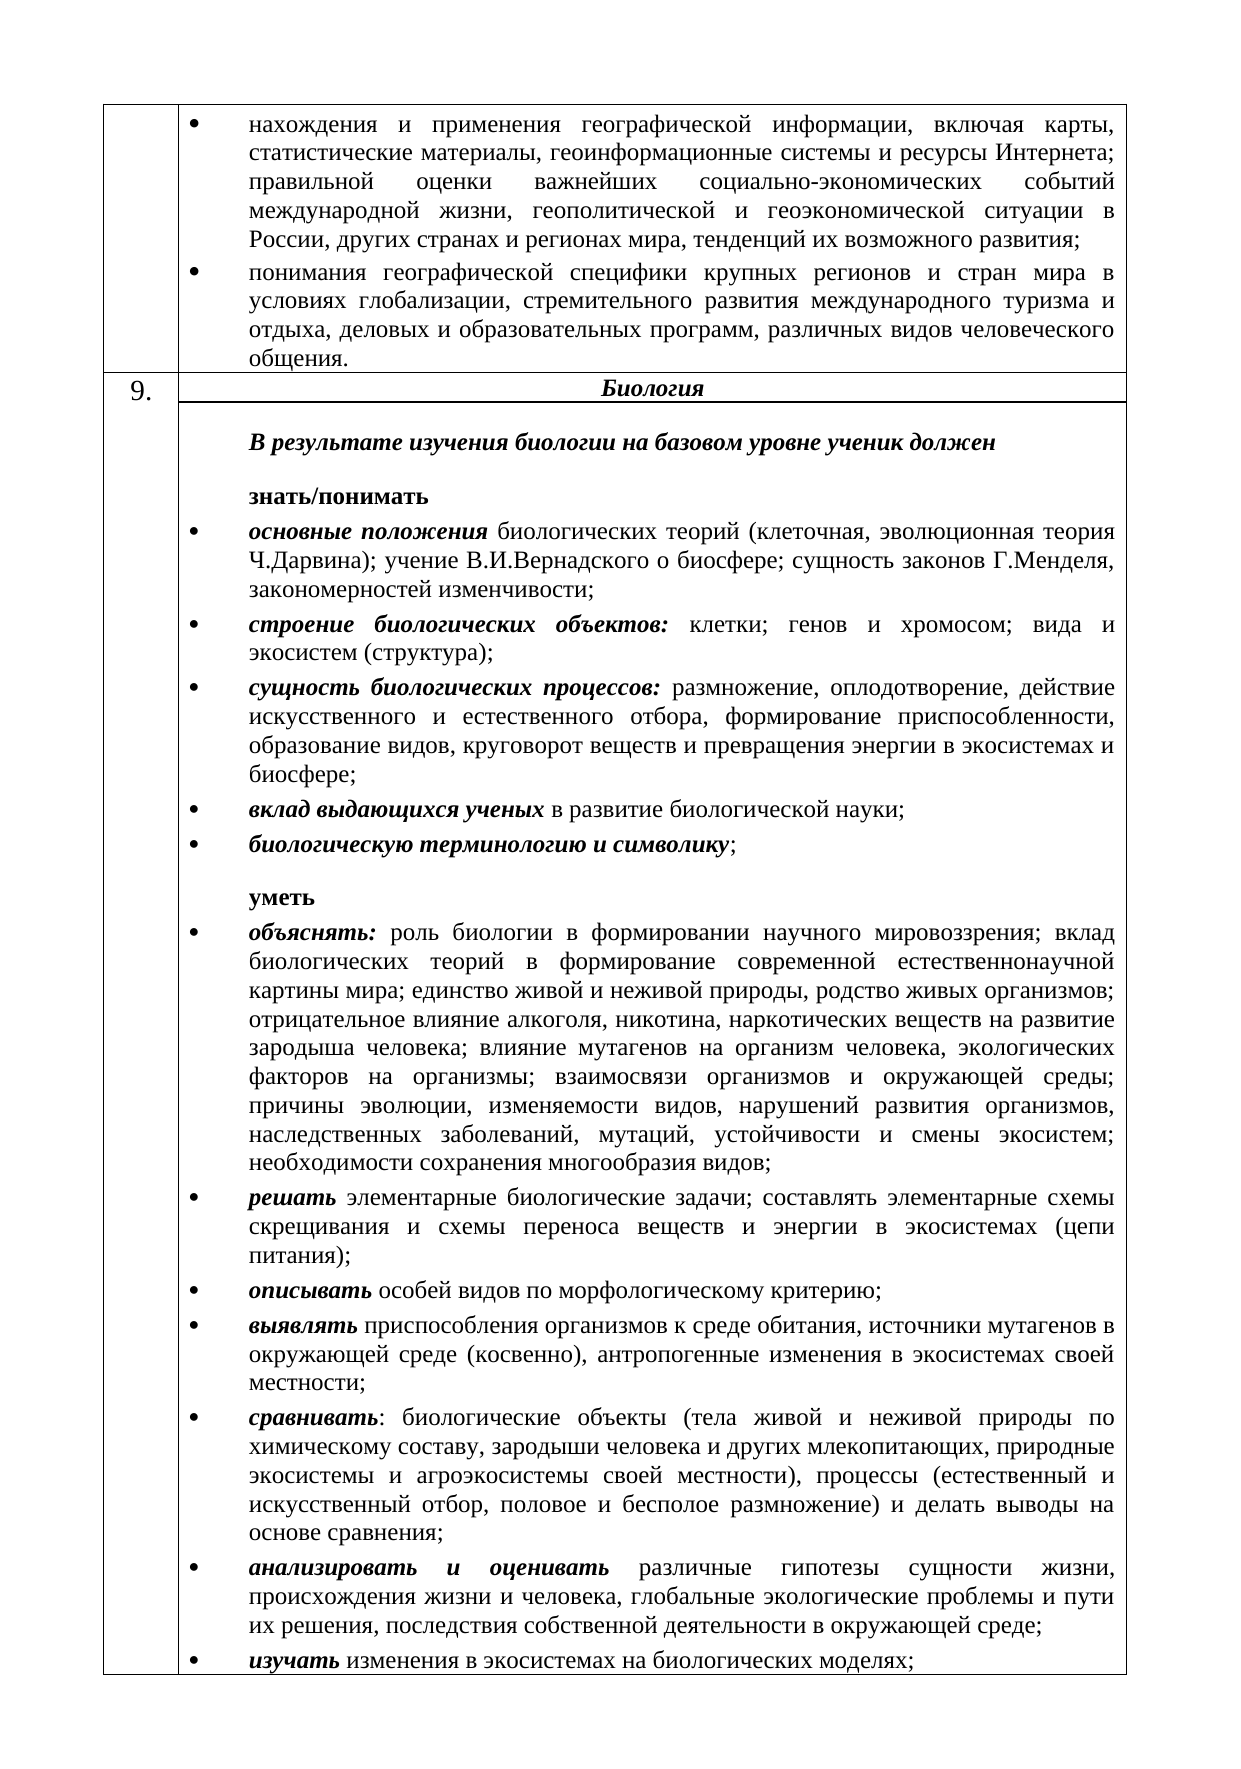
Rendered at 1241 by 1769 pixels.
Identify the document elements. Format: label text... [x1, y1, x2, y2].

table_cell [179, 403, 1126, 1674]
table_cell Биология [179, 373, 1126, 401]
table_cell 9. [104, 373, 178, 1674]
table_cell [179, 105, 1126, 372]
